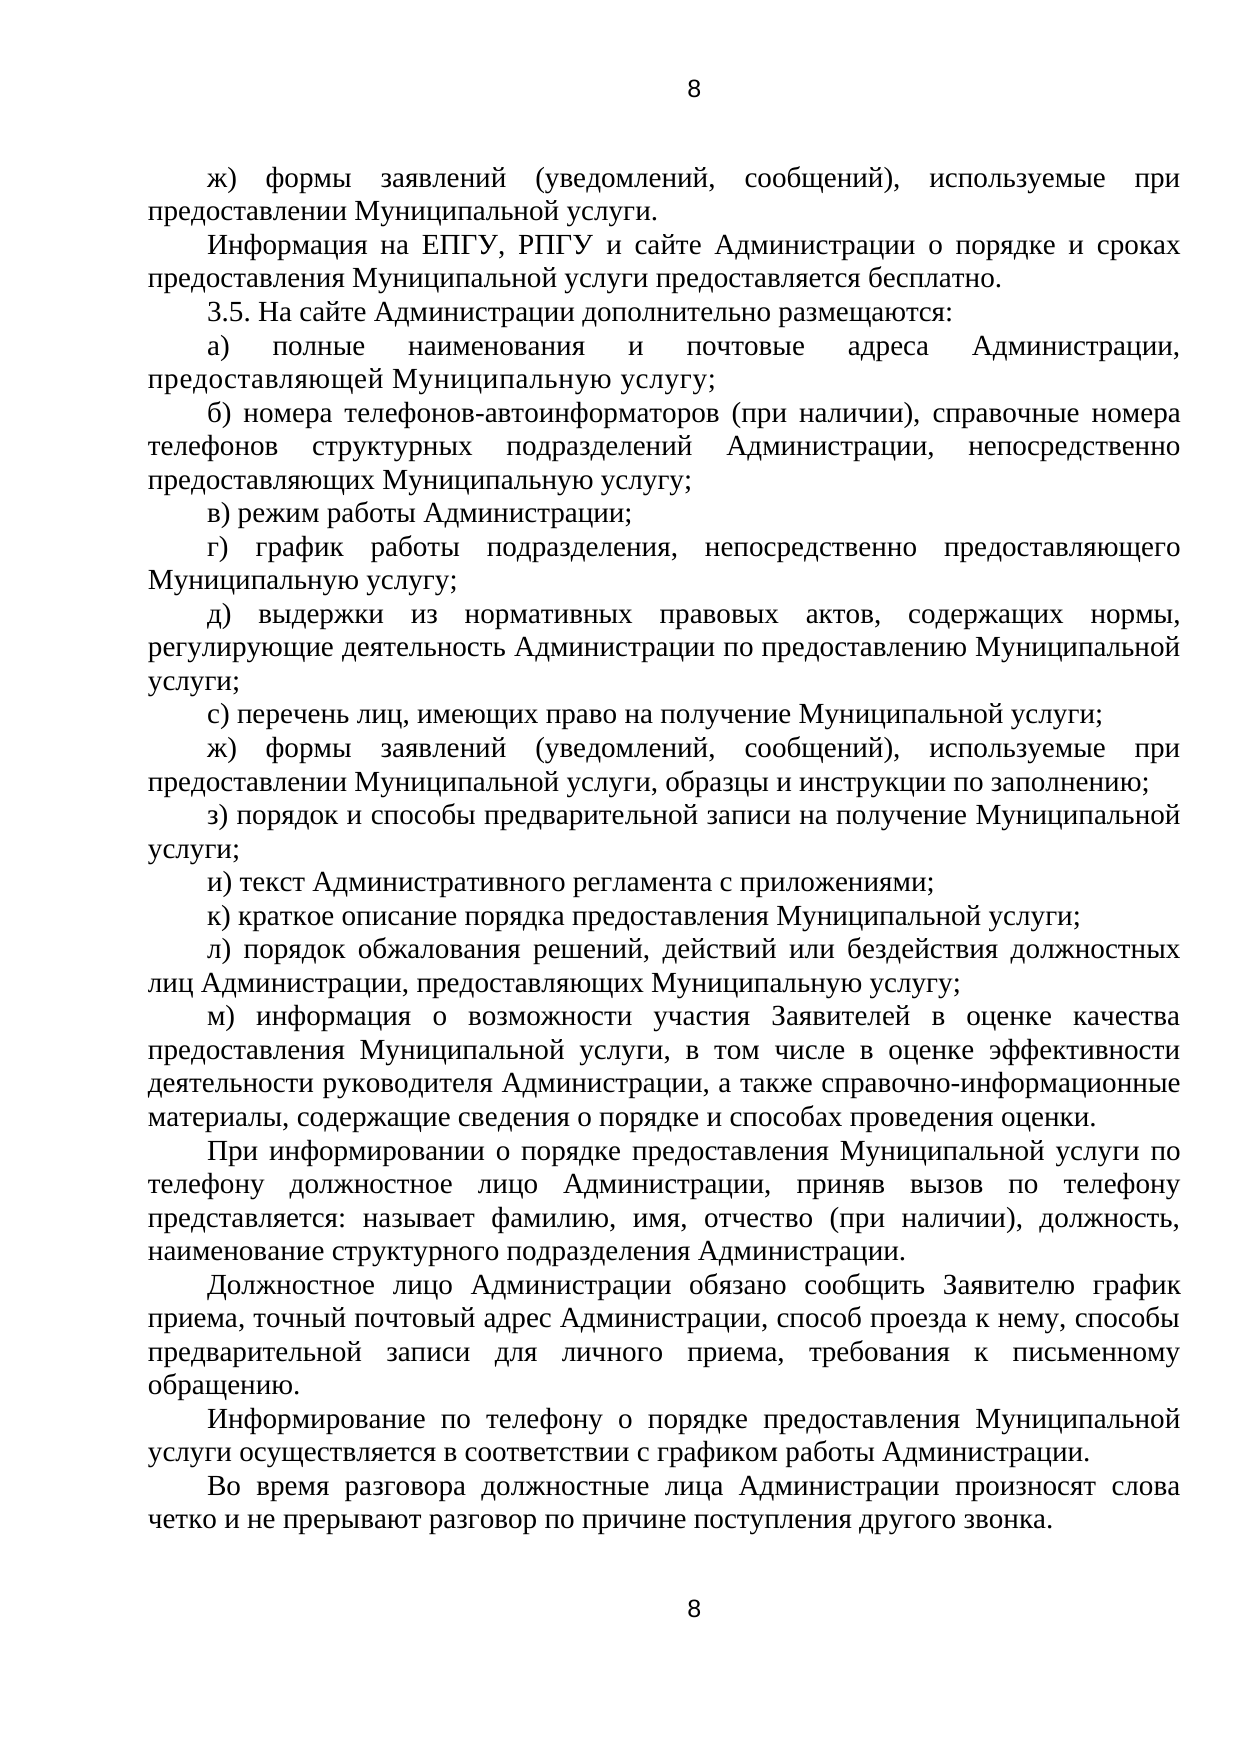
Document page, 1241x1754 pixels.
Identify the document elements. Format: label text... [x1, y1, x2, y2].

text Должностное лицо Администрации обязано сообщить Заявителю график приема, точный почтовый адрес Администрации, способ проезда к нему, способы предварительной записи для личного приема, требования к письменному обращению. [148, 1267, 1181, 1401]
text г) график работы подразделения, непосредственно предоставляющего Муниципальную услугу; [148, 529, 1181, 596]
text ж) формы заявлений (уведомлений, сообщений), используемые при предоставлении Муниципальной услуги. [148, 160, 1181, 227]
text м) информация о возможности участия Заявителей в оценке качества предоставления Муниципальной услуги, в том числе в оценке эффективности деятельности руководителя Администрации, а также справочно-информационные материалы, содержащие сведения о порядке и способах проведения оценки. [148, 998, 1181, 1133]
text ж) формы заявлений (уведомлений, сообщений), используемые при предоставлении Муниципальной услуги, образцы и инструкции по заполнению; [148, 730, 1181, 797]
text б) номера телефонов-автоинформаторов (при наличии), справочные номера телефонов структурных подразделений Администрации, непосредственно предоставляющих Муниципальную услугу; [148, 395, 1181, 495]
text в) режим работы Администрации; [148, 495, 1181, 529]
text к) краткое описание порядка предоставления Муниципальной услуги; [148, 898, 1181, 931]
text л) порядок обжалования решений, действий или бездействия должностных лиц Администрации, предоставляющих Муниципальную услугу; [148, 931, 1181, 998]
text Информирование по телефону о порядке предоставления Муниципальной услуги осуществляется в соответствии с графиком работы Администрации. [148, 1401, 1181, 1468]
text Информация на ЕПГУ, РПГУ и сайте Администрации о порядке и сроках предоставления Муниципальной услуги предоставляется бесплатно. [148, 227, 1181, 294]
text с) перечень лиц, имеющих право на получение Муниципальной услуги; [148, 697, 1181, 730]
text а) полные наименования и почтовые адреса Администрации, предоставляющей Муниципальную услугу; [148, 328, 1181, 395]
text д) выдержки из нормативных правовых актов, содержащих нормы, регулирующие деятельность Администрации по предоставлению Муниципальной услуги; [148, 596, 1181, 697]
text 3.5. На сайте Администрации дополнительно размещаются: [148, 294, 1181, 328]
text з) порядок и способы предварительной записи на получение Муниципальной услуги; [148, 797, 1181, 864]
text Во время разговора должностные лица Администрации произносят слова четко и не прерывают разговор по причине поступления другого звонка. [148, 1468, 1181, 1535]
text и) текст Административного регламента с приложениями; [148, 864, 1181, 898]
text При информировании о порядке предоставления Муниципальной услуги по телефону должностное лицо Администрации, приняв вызов по телефону представляется: называет фамилию, имя, отчество (при наличии), должность, наименование структурного подразделения Администрации. [148, 1133, 1181, 1267]
